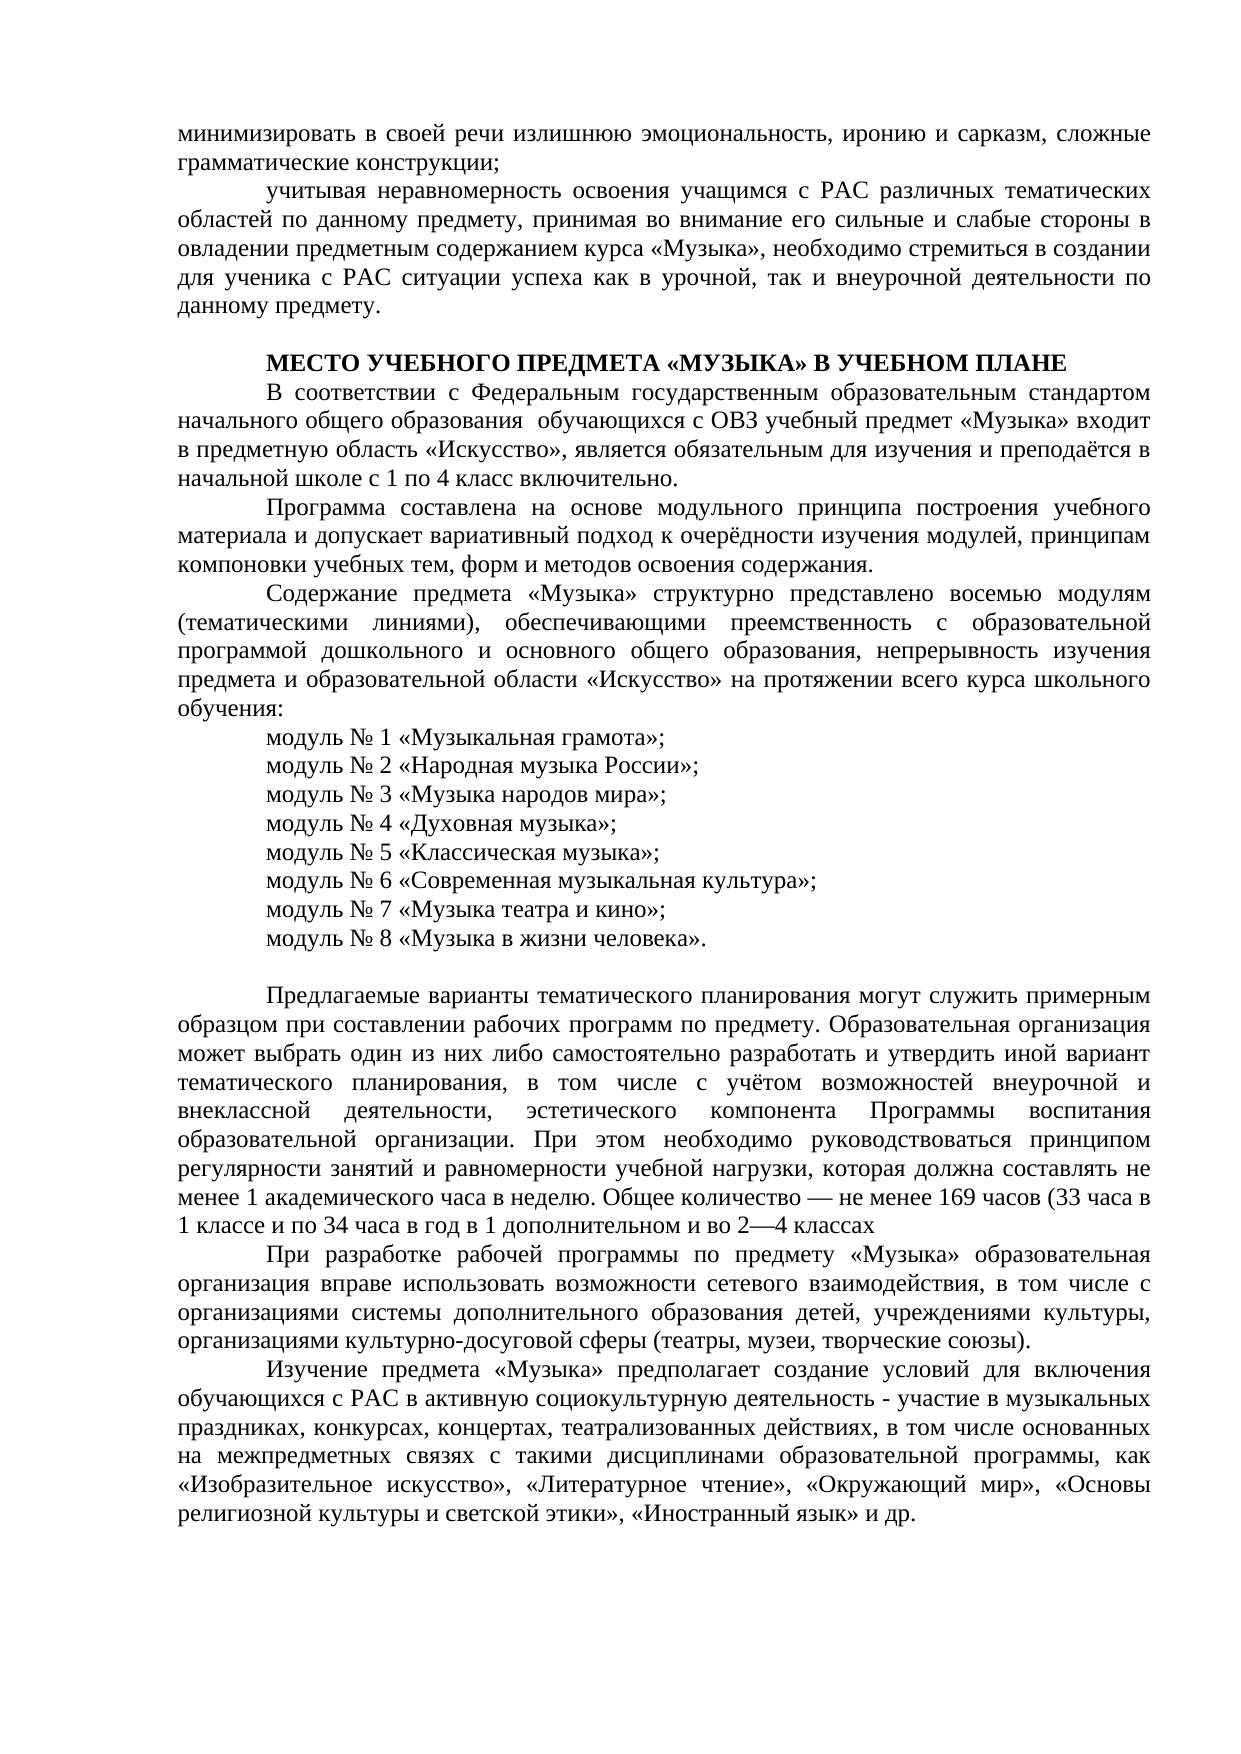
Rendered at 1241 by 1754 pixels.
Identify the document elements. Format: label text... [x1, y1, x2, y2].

text модуль № 1 «Музыкальная грамота»; [177, 722, 1152, 751]
text модуль № 6 «Современная музыкальная культура»; [177, 866, 1152, 894]
text Предлагаемые варианты тематического планирования могут служить примерным образцом при составлении рабочих программ по предмету. Образовательная организация может выбрать один из них либо самостоятельно разработать и утвердить иной вариант тематического планирования, в том числе с учётом возможностей внеурочной и внеклассной деятельности, эстетического компонента Программы воспитания образовательной организации. При этом необходимо руководствоваться принципом регулярности занятий и равномерности учебной нагрузки, которая должна составлять не менее 1 академического часа в неделю. Общее количество — не менее 169 часов (33 часа в 1 классе и по 34 часа в год в 1 дополнительном и во 2—4 классах [177, 981, 1152, 1239]
text В соответствии с Федеральным государственным образовательным стандартом начального общего образования обучающихся с ОВЗ учебный предмет «Музыка» входит в предметную область «Искусство», является обязательным для изучения и преподаётся в начальной школе с 1 по 4 класс включительно. [177, 377, 1152, 492]
text модуль № 5 «Классическая музыка»; [177, 837, 1152, 866]
subtitle МЕСТО УЧЕБНОГО ПРЕДМЕТА «МУЗЫКА» В УЧЕБНОМ ПЛАНЕ [177, 348, 1152, 377]
text При разработке рабочей программы по предмету «Музыка» образовательная организация вправе использовать возможности сетевого взаимодействия, в том числе с организациями системы дополнительного образования детей, учреждениями культуры, организациями культурно-досуговой сферы (театры, музеи, творческие союзы). [177, 1239, 1152, 1354]
text Программа составлена на основе модульного принципа построения учебного материала и допускает вариативный подход к очерёдности изучения модулей, принципам компоновки учебных тем, форм и методов освоения содержания. [177, 492, 1152, 578]
text модуль № 4 «Духовная музыка»; [177, 808, 1152, 837]
text Содержание предмета «Музыка» структурно представлено восемью модулям (тематическими линиями), обеспечивающими преемственность с образовательной программой дошкольного и основного общего образования, непрерывность изучения предмета и образовательной области «Искусство» на протяжении всего курса школьного обучения: [177, 578, 1152, 722]
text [177, 118, 1152, 176]
text модуль № 8 «Музыка в жизни человека». [177, 923, 1152, 952]
text модуль № 7 «Музыка театра и кино»; [177, 894, 1152, 923]
text модуль № 3 «Музыка народов мира»; [177, 779, 1152, 808]
text модуль № 2 «Народная музыка России»; [177, 751, 1152, 779]
text Изучение предмета «Музыка» предполагает создание условий для включения обучающихся с РАС в активную социокультурную деятельность - участие в музыкальных праздниках, конкурсах, концертах, театрализованных действиях, в том числе основанных на межпредметных связях с такими дисциплинами образовательной программы, как «Изобразительное искусство», «Литературное чтение», «Окружающий мир», «Основы религиозной культуры и светской этики», «Иностранный язык» и др. [177, 1354, 1152, 1527]
text учитывая неравномерность освоения учащимся с РАС различных тематических областей по данному предмету, принимая во внимание его сильные и слабые стороны в овладении предметным содержанием курса «Музыка», необходимо стремиться в создании для ученика с РАС ситуации успеха как в урочной, так и внеурочной деятельности по данному предмету. [177, 176, 1152, 319]
